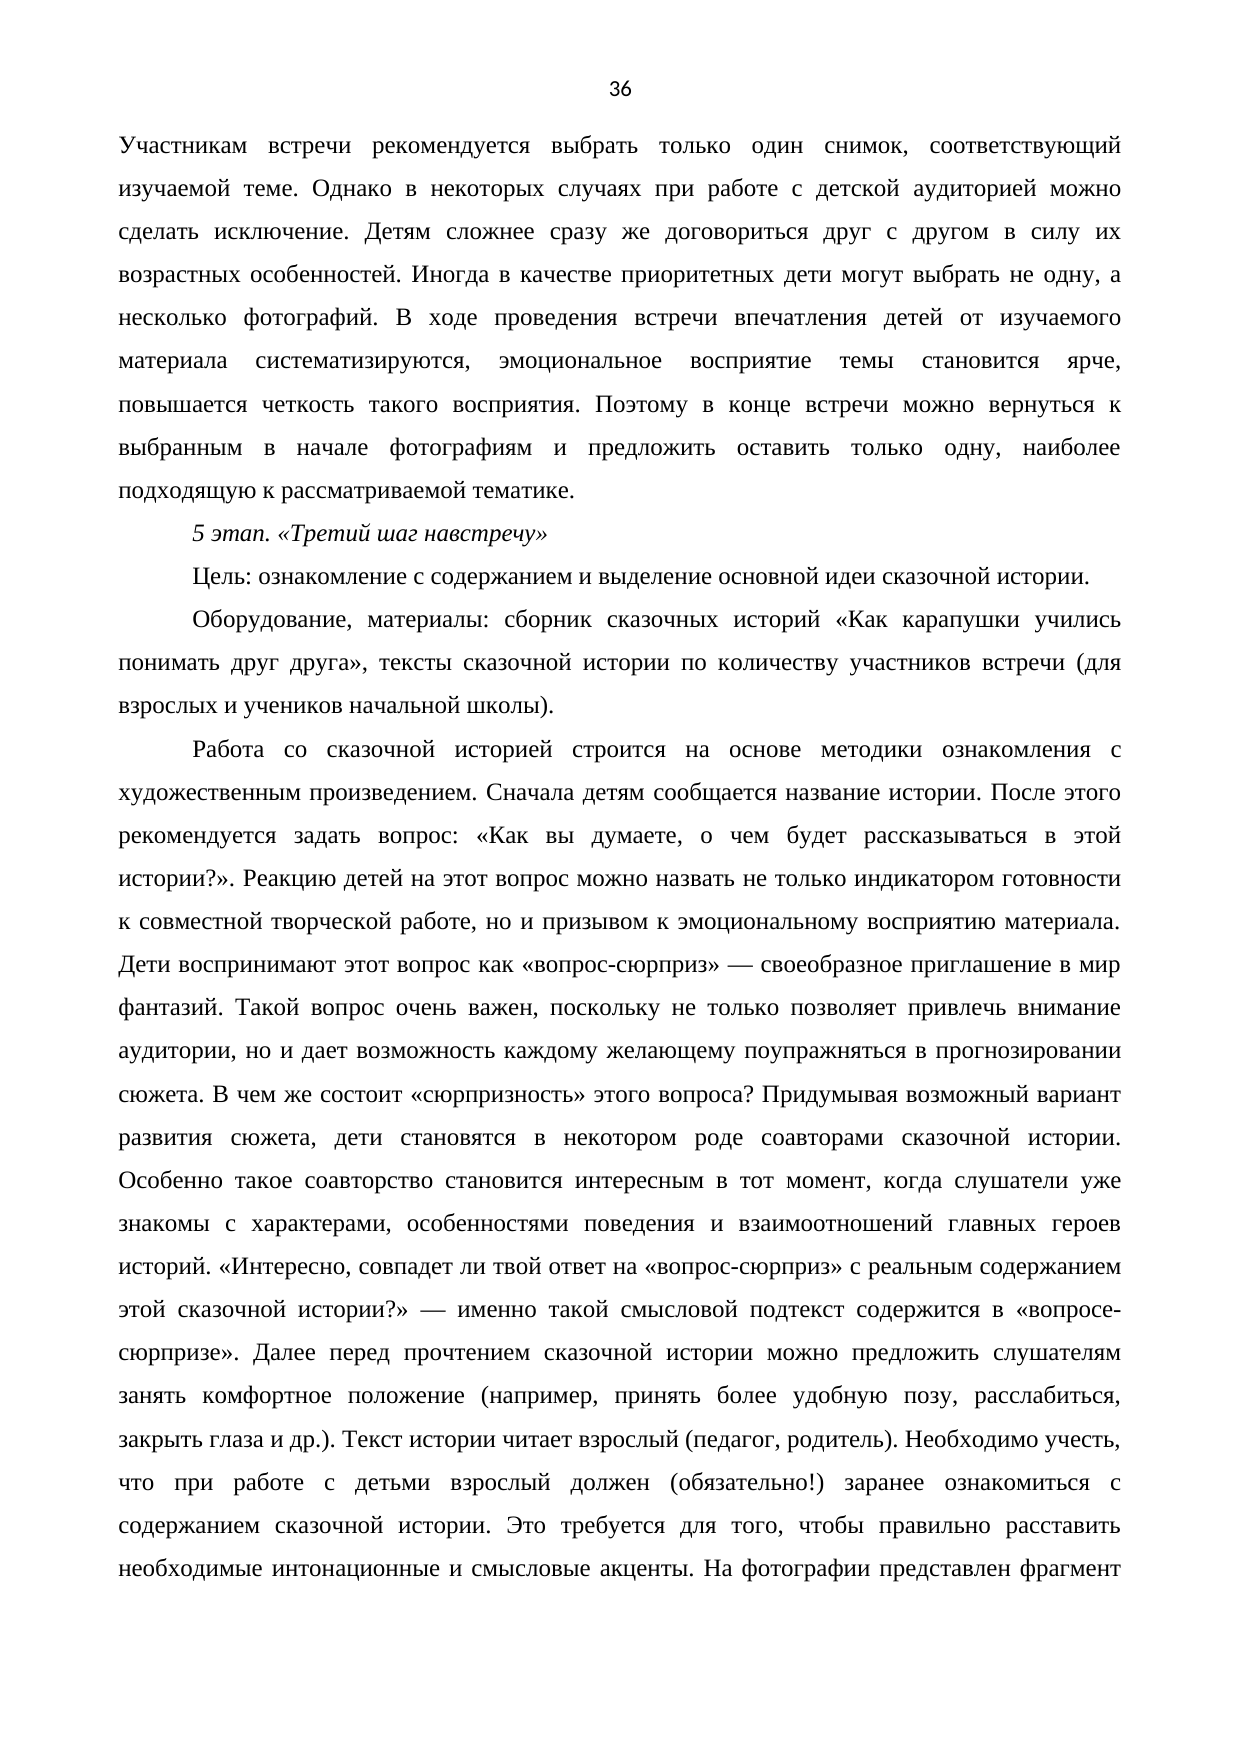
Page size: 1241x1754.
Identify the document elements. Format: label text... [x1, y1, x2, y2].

text Оборудование, материалы: сборник сказочных историй «Как карапушки учились понимать друг друга», тексты сказочной истории по количеству участников встречи (для взрослых и учеников начальной школы). [118, 604, 1122, 719]
text Цель: ознакомление с содержанием и выделение основной идеи сказочной истории. [118, 561, 1122, 590]
text Участникам встречи рекомендуется выбрать только один снимок, соответствующий изучаемой теме. Однако в некоторых случаях при работе с детской аудиторией можно сделать исключение. Детям сложнее сразу же договориться друг с другом в силу их возрастных особенностей. Иногда в качестве приоритетных дети могут выбрать не одну, а несколько фотографий. В ходе проведения встречи впечатления детей от изучаемого материала систематизируются, эмоциональное восприятие темы становится ярче, повышается четкость такого восприятия. Поэтому в конце встречи можно вернуться к выбранным в начале фотографиям и предложить оставить только одну, наиболее подходящую к рассматриваемой тематике. [118, 130, 1122, 504]
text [118, 734, 1122, 1582]
text 5 этап. «Третий шаг навстречу» [118, 518, 1122, 547]
